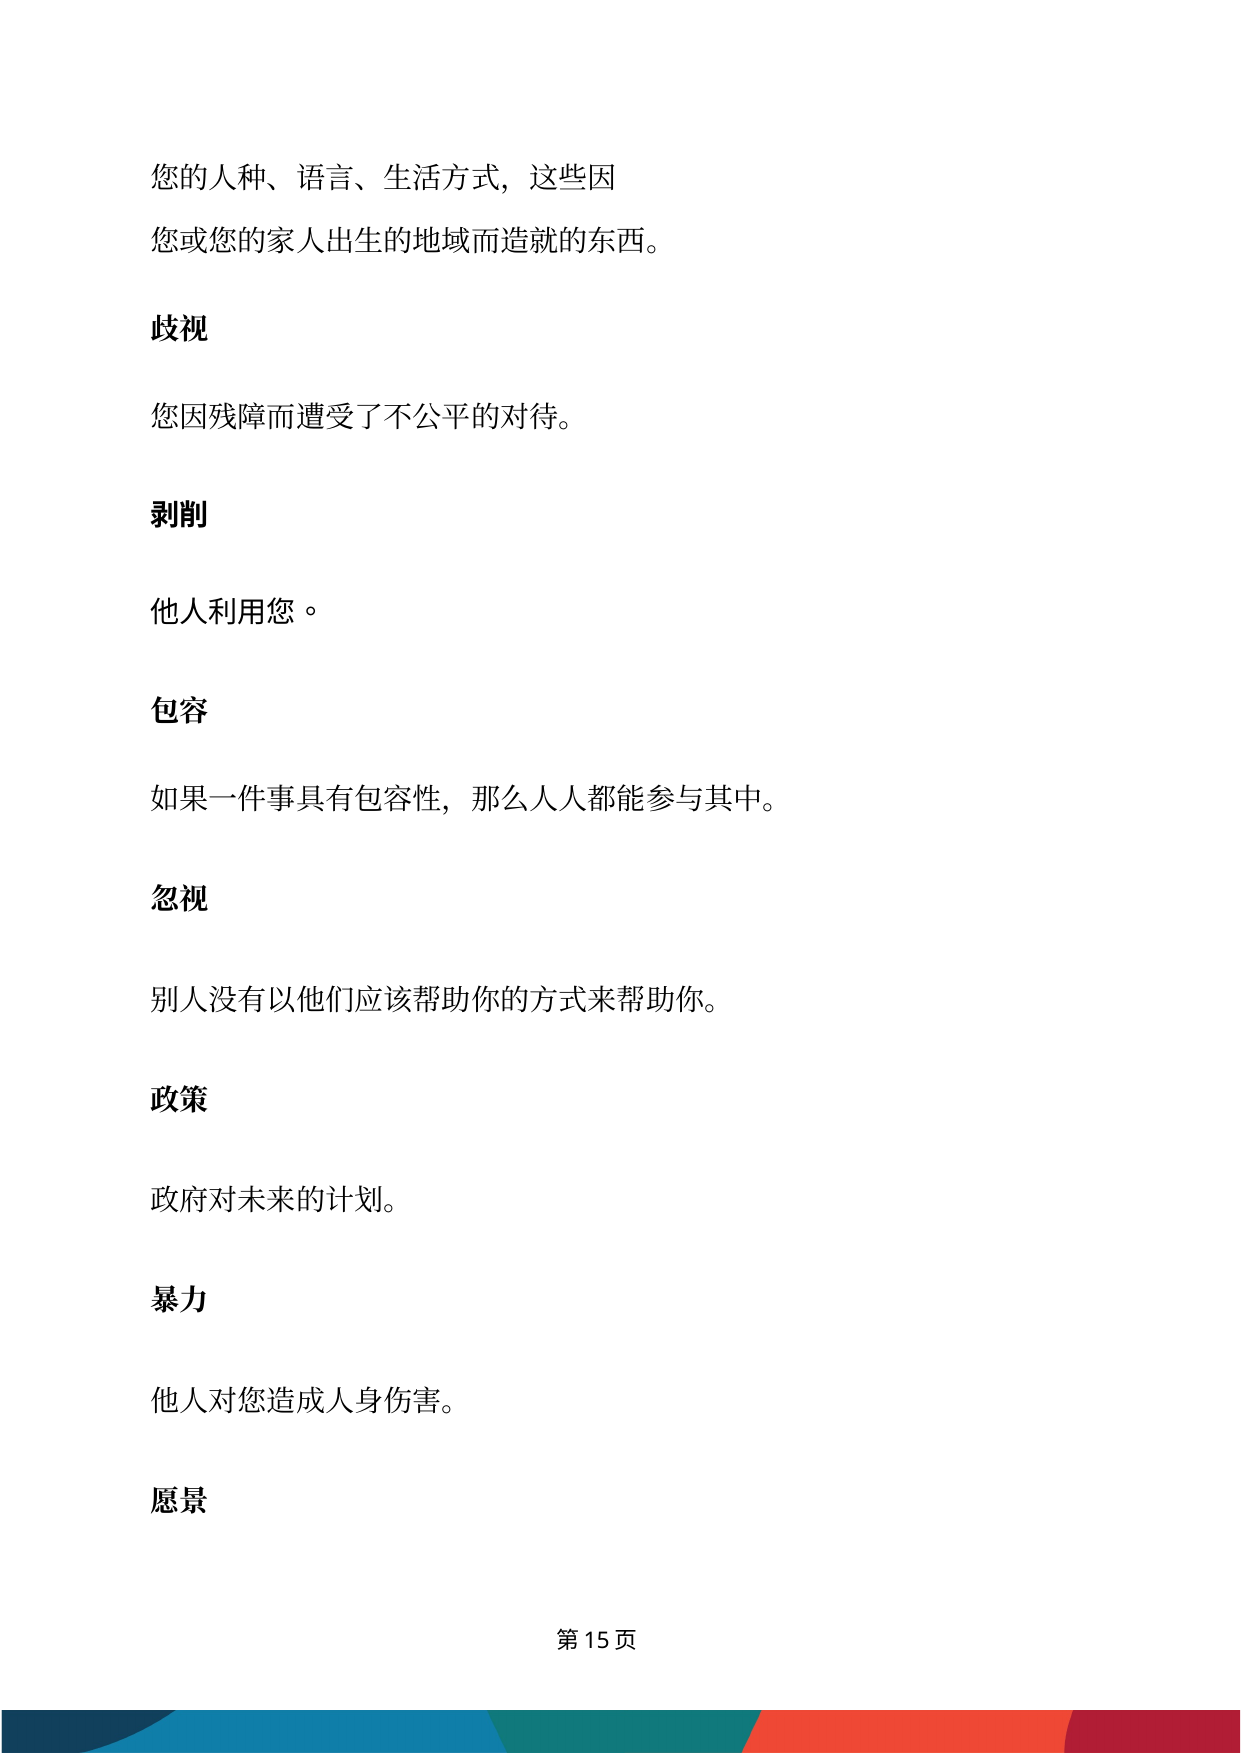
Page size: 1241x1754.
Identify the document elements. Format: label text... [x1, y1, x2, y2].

text 歧视 [150, 306, 1090, 348]
text 如果一件事具有包容性，那么人人都能参与其中。 [150, 776, 1090, 818]
text 他人利用您。 [150, 591, 1090, 631]
text 政策 [150, 1077, 1090, 1118]
text 您的人种、语言、生活方式，这些因 您或您的家人出生的地域而造就的东西。 [150, 155, 1090, 260]
text 您因残障而遭受了不公平的对待。 [150, 394, 1090, 436]
text 别人没有以他们应该帮助你的方式来帮助你。 [150, 976, 1090, 1018]
text 他人对您造成人身伤害。 [150, 1378, 1090, 1419]
text 忽视 [150, 876, 1090, 918]
text 包容 [150, 688, 1090, 730]
text 剥削 [150, 494, 1090, 534]
text 暴力 [150, 1277, 1090, 1319]
picture [1, 1710, 1241, 1753]
text 愿景 [150, 1478, 1090, 1520]
text 政府对未来的计划。 [150, 1177, 1090, 1219]
